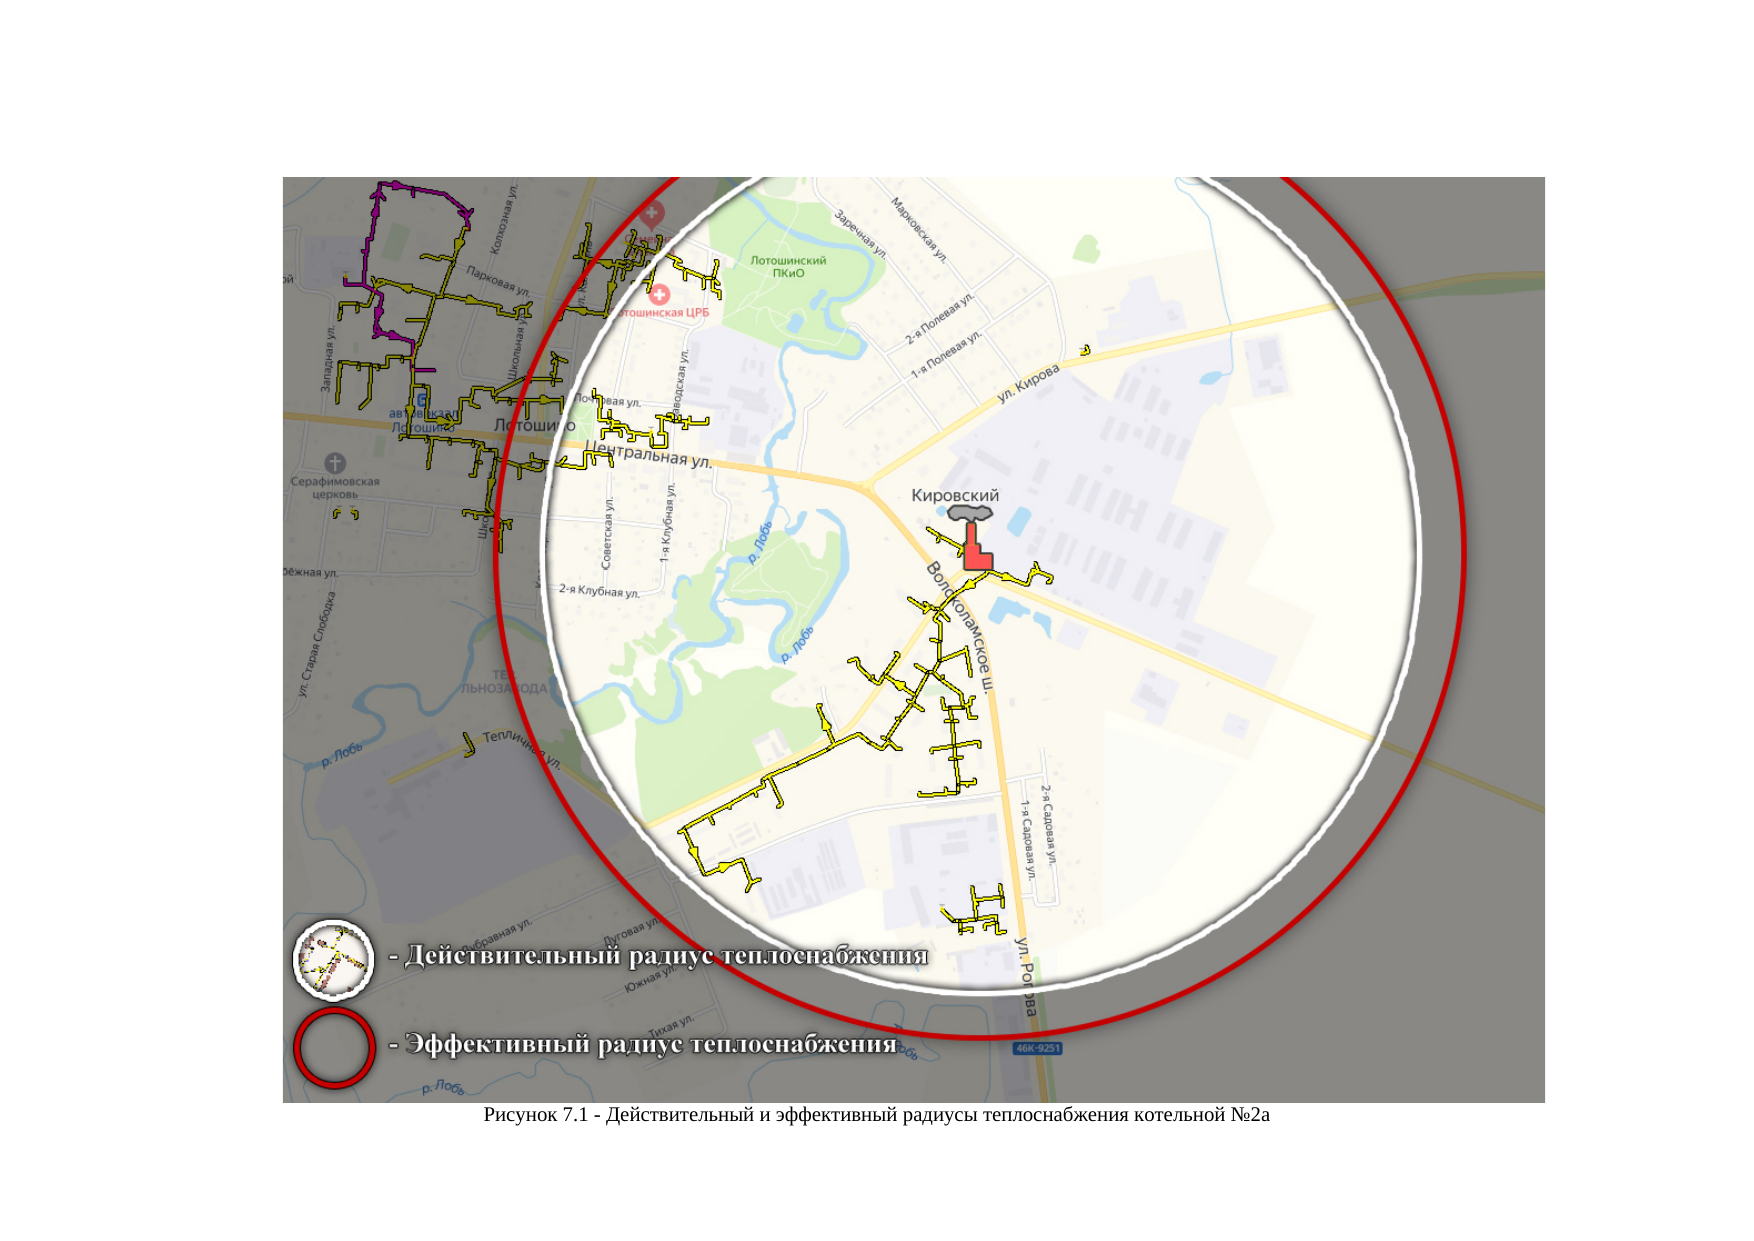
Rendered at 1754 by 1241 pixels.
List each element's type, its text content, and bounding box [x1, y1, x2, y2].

text Рисунок 7.1 - Действительный и эффективный радиусы теплоснабжения котельной №2а [118, 1102, 1636, 1126]
picture [282, 177, 1545, 1103]
